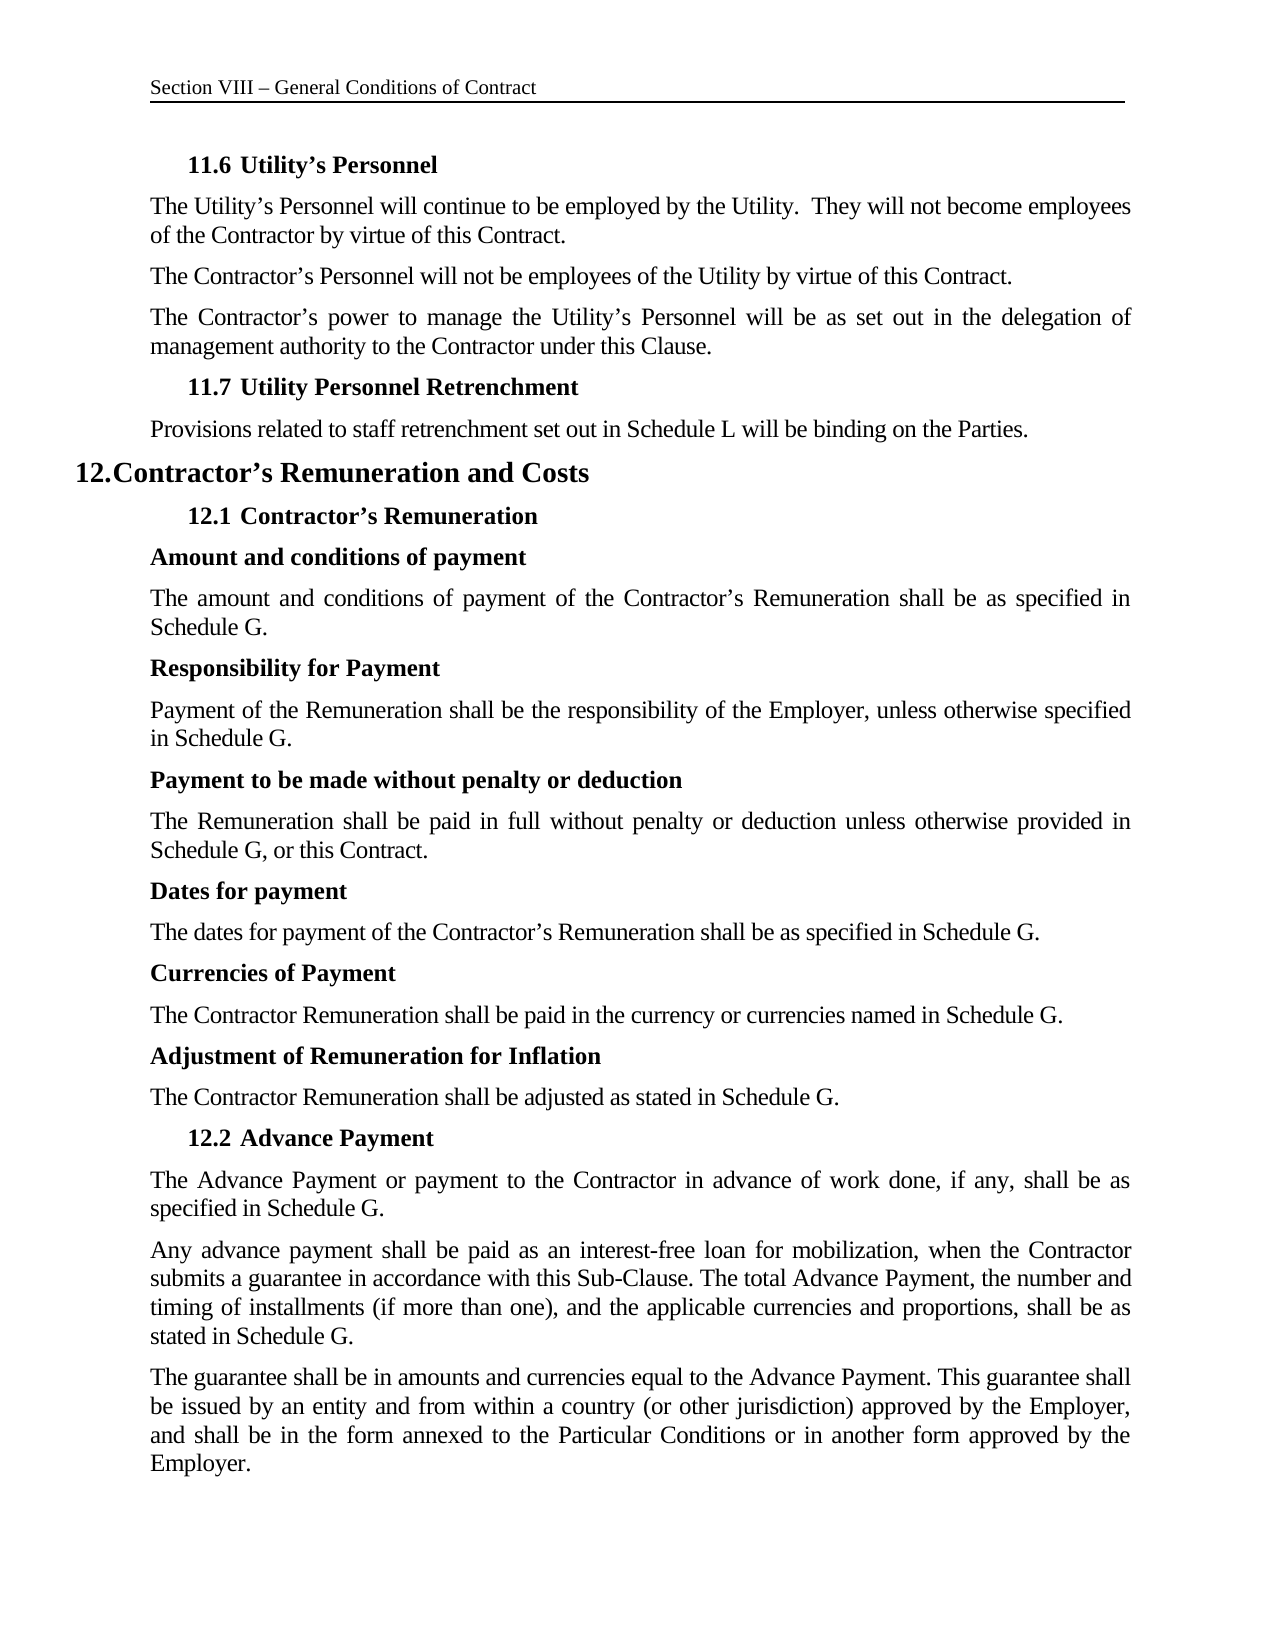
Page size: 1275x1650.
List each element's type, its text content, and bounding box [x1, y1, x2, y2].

text The Contractor’s power to manage the Utility’s Personnel will be as set out in the delegation of management authority to the Contractor under this Clause. [150, 302, 1132, 360]
text Provisions related to staff retrenchment set out in Schedule L will be binding on the Parties. [150, 414, 1132, 442]
text The guarantee shall be in amounts and currencies equal to the Advance Payment. This guarantee shall be issued by an entity and from within a country (or other jurisdiction) approved by the Employer, and shall be in the form annexed to the Particular Conditions or in another form approved by the Employer. [150, 1362, 1132, 1477]
text The Remuneration shall be paid in full without penalty or deduction unless otherwise provided in Schedule G, or this Contract. [150, 806, 1132, 863]
text The Contractor Remuneration shall be adjusted as stated in Schedule G. [150, 1082, 1132, 1111]
text The Contractor Remuneration shall be paid in the currency or currencies named in Schedule G. [150, 1000, 1132, 1028]
subtitle Responsibility for Payment [150, 653, 1125, 682]
subtitle Contractor’s Remuneration and Costs [75, 455, 1125, 488]
text The Utility’s Personnel will continue to be employed by the Utility. They will not become employees of the Contractor by virtue of this Contract. [150, 191, 1132, 249]
subtitle Dates for payment [150, 876, 1125, 905]
text The dates for payment of the Contractor’s Remuneration shall be as specified in Schedule G. [150, 917, 1132, 946]
subtitle Contractor’s Remuneration [187, 501, 1125, 530]
subtitle Adjustment of Remuneration for Inflation [150, 1041, 1125, 1070]
subtitle Payment to be made without penalty or deduction [150, 765, 1125, 793]
text Payment of the Remuneration shall be the responsibility of the Employer, unless otherwise specified in Schedule G. [150, 695, 1132, 752]
text The Contractor’s Personnel will not be employees of the Utility by virtue of this Contract. [150, 261, 1132, 290]
subtitle Utility Personnel Retrenchment [187, 372, 1125, 401]
text Any advance payment shall be paid as an interest-free loan for mobilization, when the Contractor submits a guarantee in accordance with this Sub-Clause. The total Advance Payment, the number and timing of installments (if more than one), and the applicable currencies and proportions, shall be as stated in Schedule G. [150, 1235, 1132, 1350]
text The Advance Payment or payment to the Contractor in advance of work done, if any, shall be as specified in Schedule G. [150, 1165, 1132, 1222]
text The amount and conditions of payment of the Contractor’s Remuneration shall be as specified in Schedule G. [150, 583, 1132, 641]
subtitle Advance Payment [187, 1123, 1125, 1152]
subtitle Currencies of Payment [150, 958, 1125, 987]
subtitle Amount and conditions of payment [150, 542, 1125, 571]
subtitle Utility’s Personnel [187, 150, 1125, 179]
